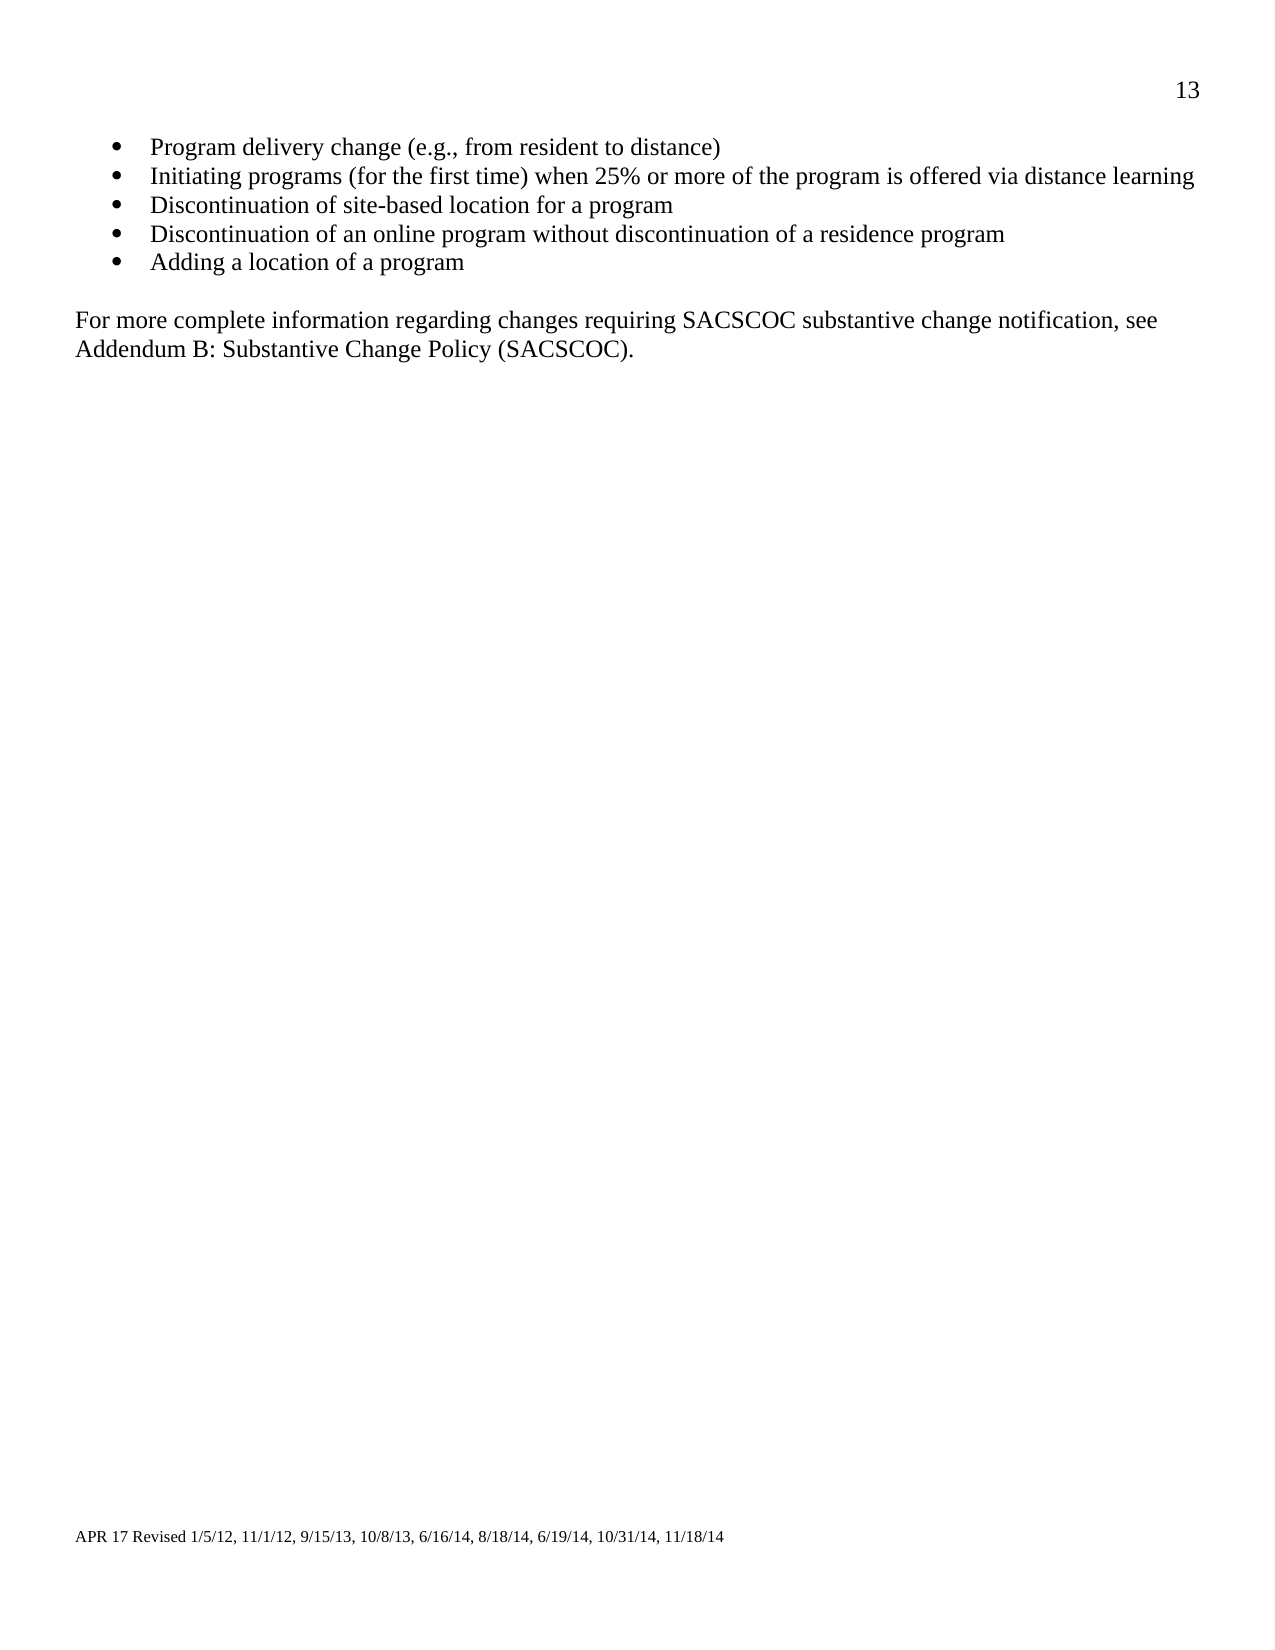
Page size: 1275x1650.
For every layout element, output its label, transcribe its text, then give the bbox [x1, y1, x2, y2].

list Discontinuation of an online program without discontinuation of a residence program [112, 219, 1200, 247]
list Program delivery change (e.g., from resident to distance) [112, 132, 1200, 161]
text For more complete information regarding changes requiring SACSCOC substantive change notification, see Addendum B: Substantive Change Policy (SACSCOC). [75, 305, 1200, 363]
list Adding a location of a program [112, 247, 1200, 276]
list Discontinuation of site-based location for a program [112, 190, 1200, 219]
list Initiating programs (for the first time) when 25% or more of the program is offered via distance learning [112, 161, 1200, 190]
